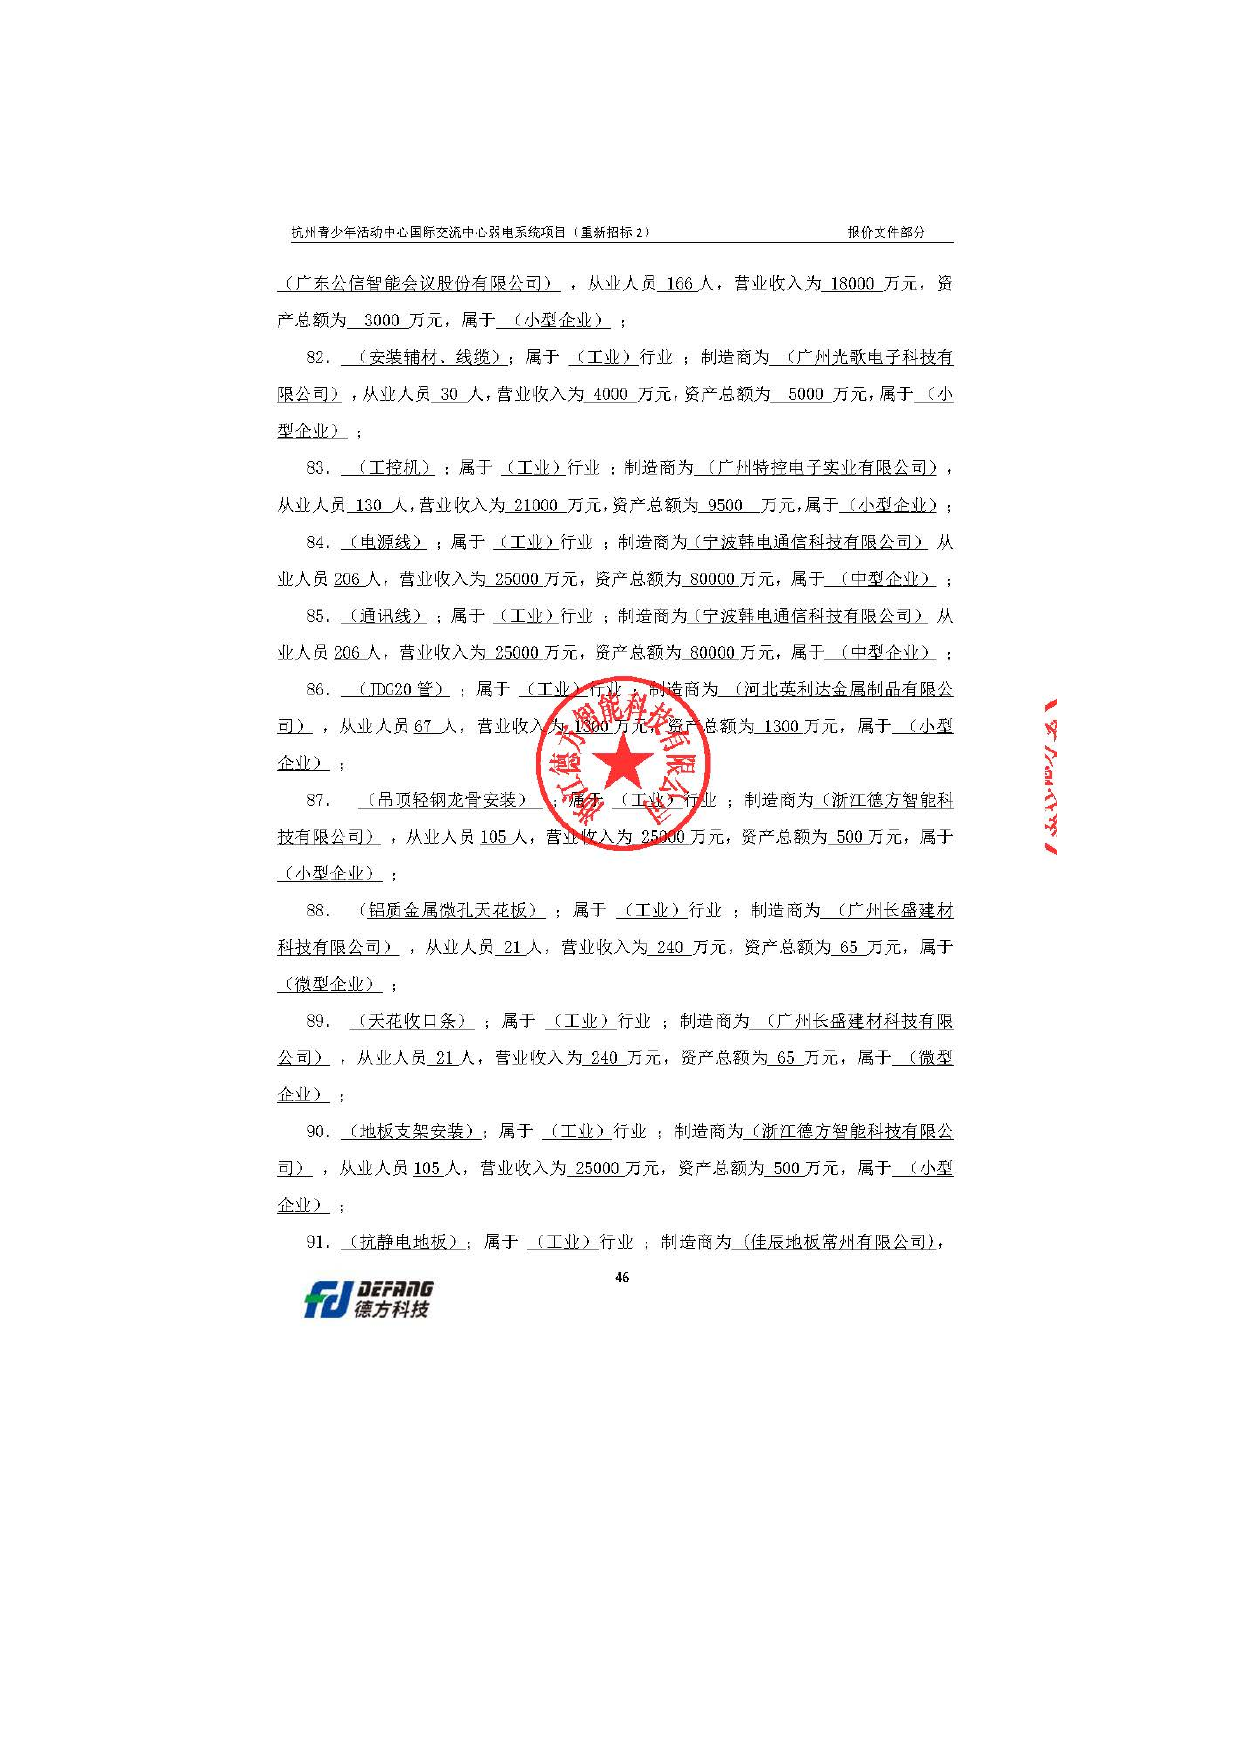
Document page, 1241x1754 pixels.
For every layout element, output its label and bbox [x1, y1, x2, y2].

picture [187, 162, 1057, 1392]
